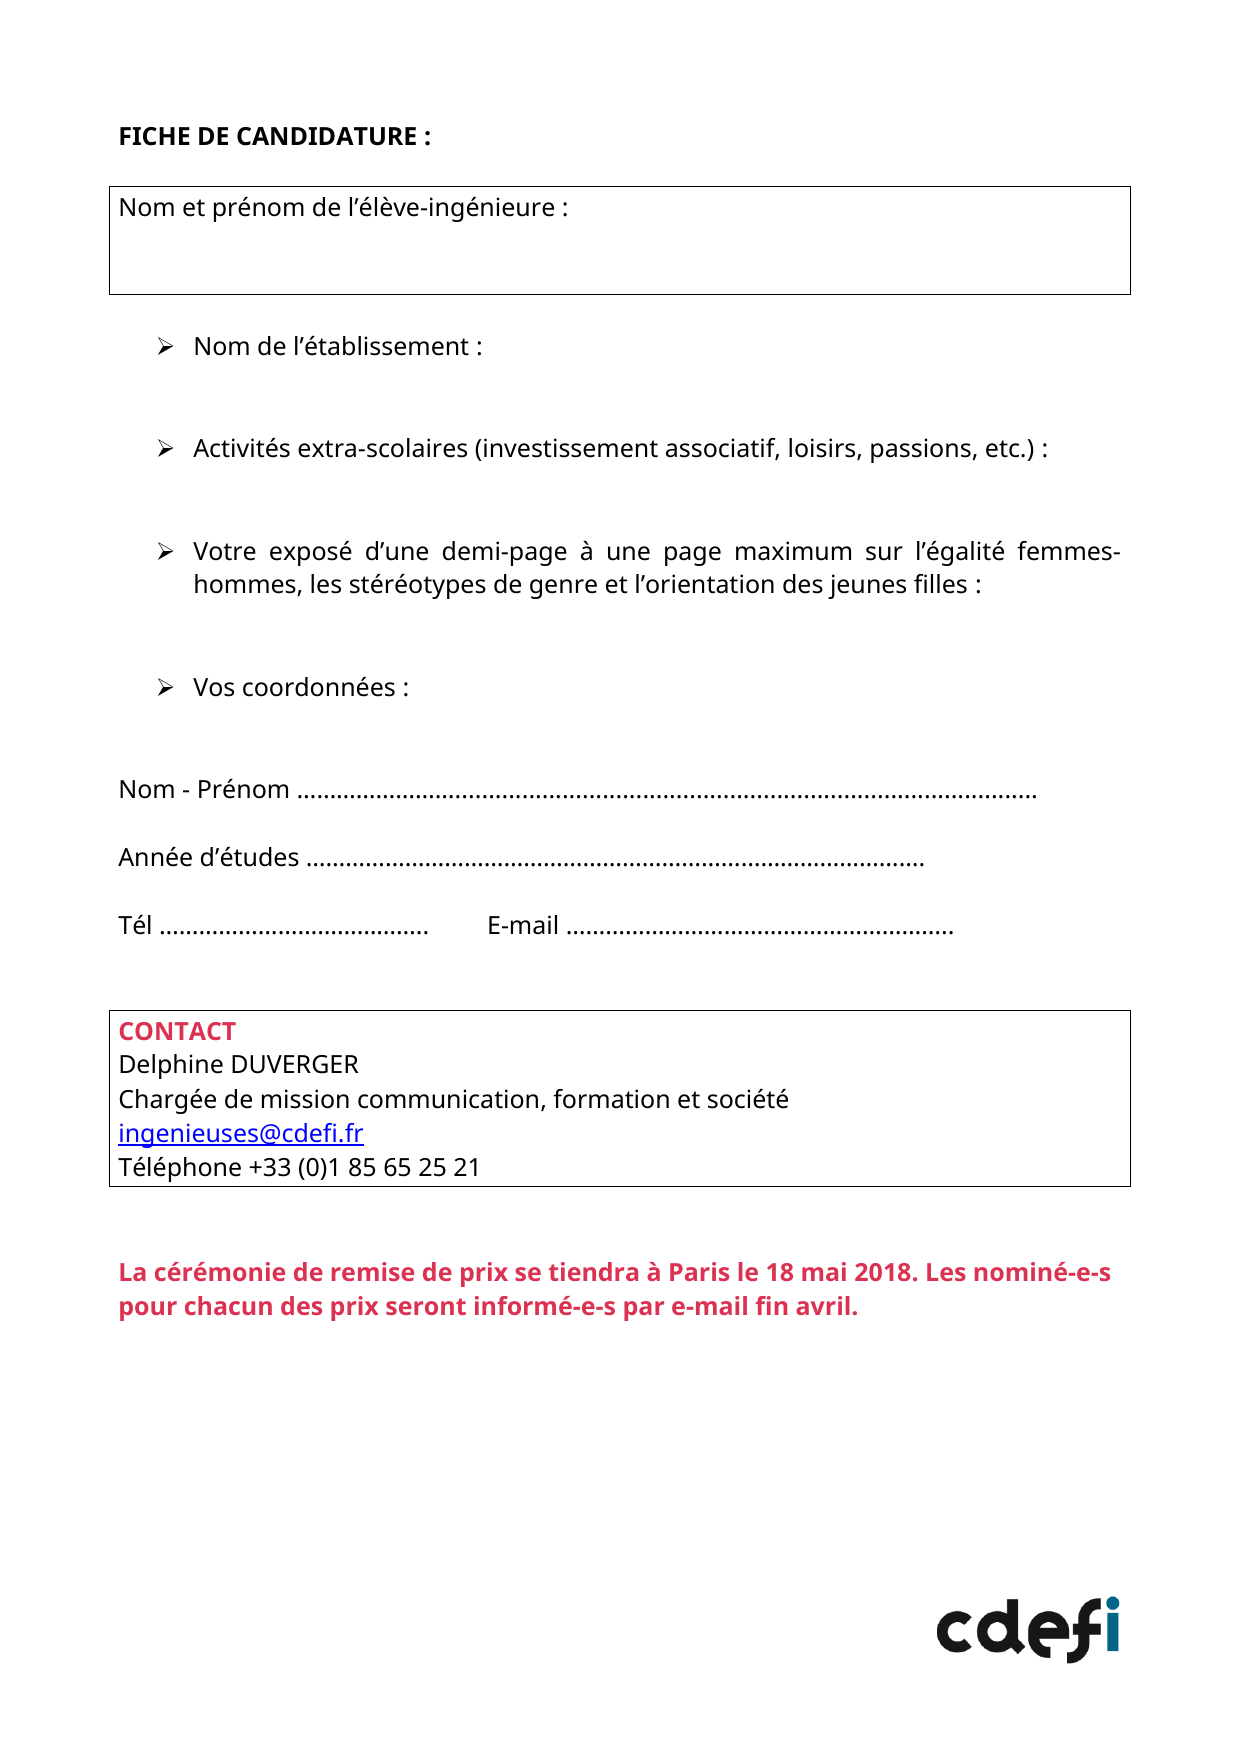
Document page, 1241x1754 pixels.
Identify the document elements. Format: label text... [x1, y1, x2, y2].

picture [933, 1579, 1123, 1681]
text Tél ………………………………….. E-mail ………………………………………………….. [118, 908, 1122, 942]
text Nom - Prénom ……………………....................................................................................... [118, 772, 1122, 806]
text ingenieuses@cdefi.fr [118, 1115, 1122, 1146]
text CONTACT [110, 1011, 1130, 1047]
text Delphine DUVERGER [118, 1047, 1122, 1081]
list Vos coordonnées : [156, 669, 1122, 703]
list Votre exposé d’une demi-page à une page maximum sur l’égalité femmes-hommes, les stéréotypes de genre et l’orientation des jeunes filles : [156, 533, 1122, 601]
text Chargée de mission communication, formation et société [118, 1081, 1122, 1115]
text Téléphone +33 (0)1 85 65 25 21 [110, 1146, 1130, 1186]
text La cérémonie de remise de prix se tiendra à Paris le 18 mai 2018. Les nominé-e-s pour chacun des prix seront informé-e-s par e-mail fin avril. [118, 1255, 1122, 1323]
list Activités extra-scolaires (investissement associatif, loisirs, passions, etc.) : [156, 431, 1122, 465]
text Année d’études …………………………………………………………………………………. [118, 840, 1122, 874]
list Nom de l’établissement : [156, 329, 1122, 363]
text FICHE DE CANDIDATURE : [118, 118, 1122, 152]
text Nom et prénom de l’élève-ingénieure : [110, 187, 1130, 223]
